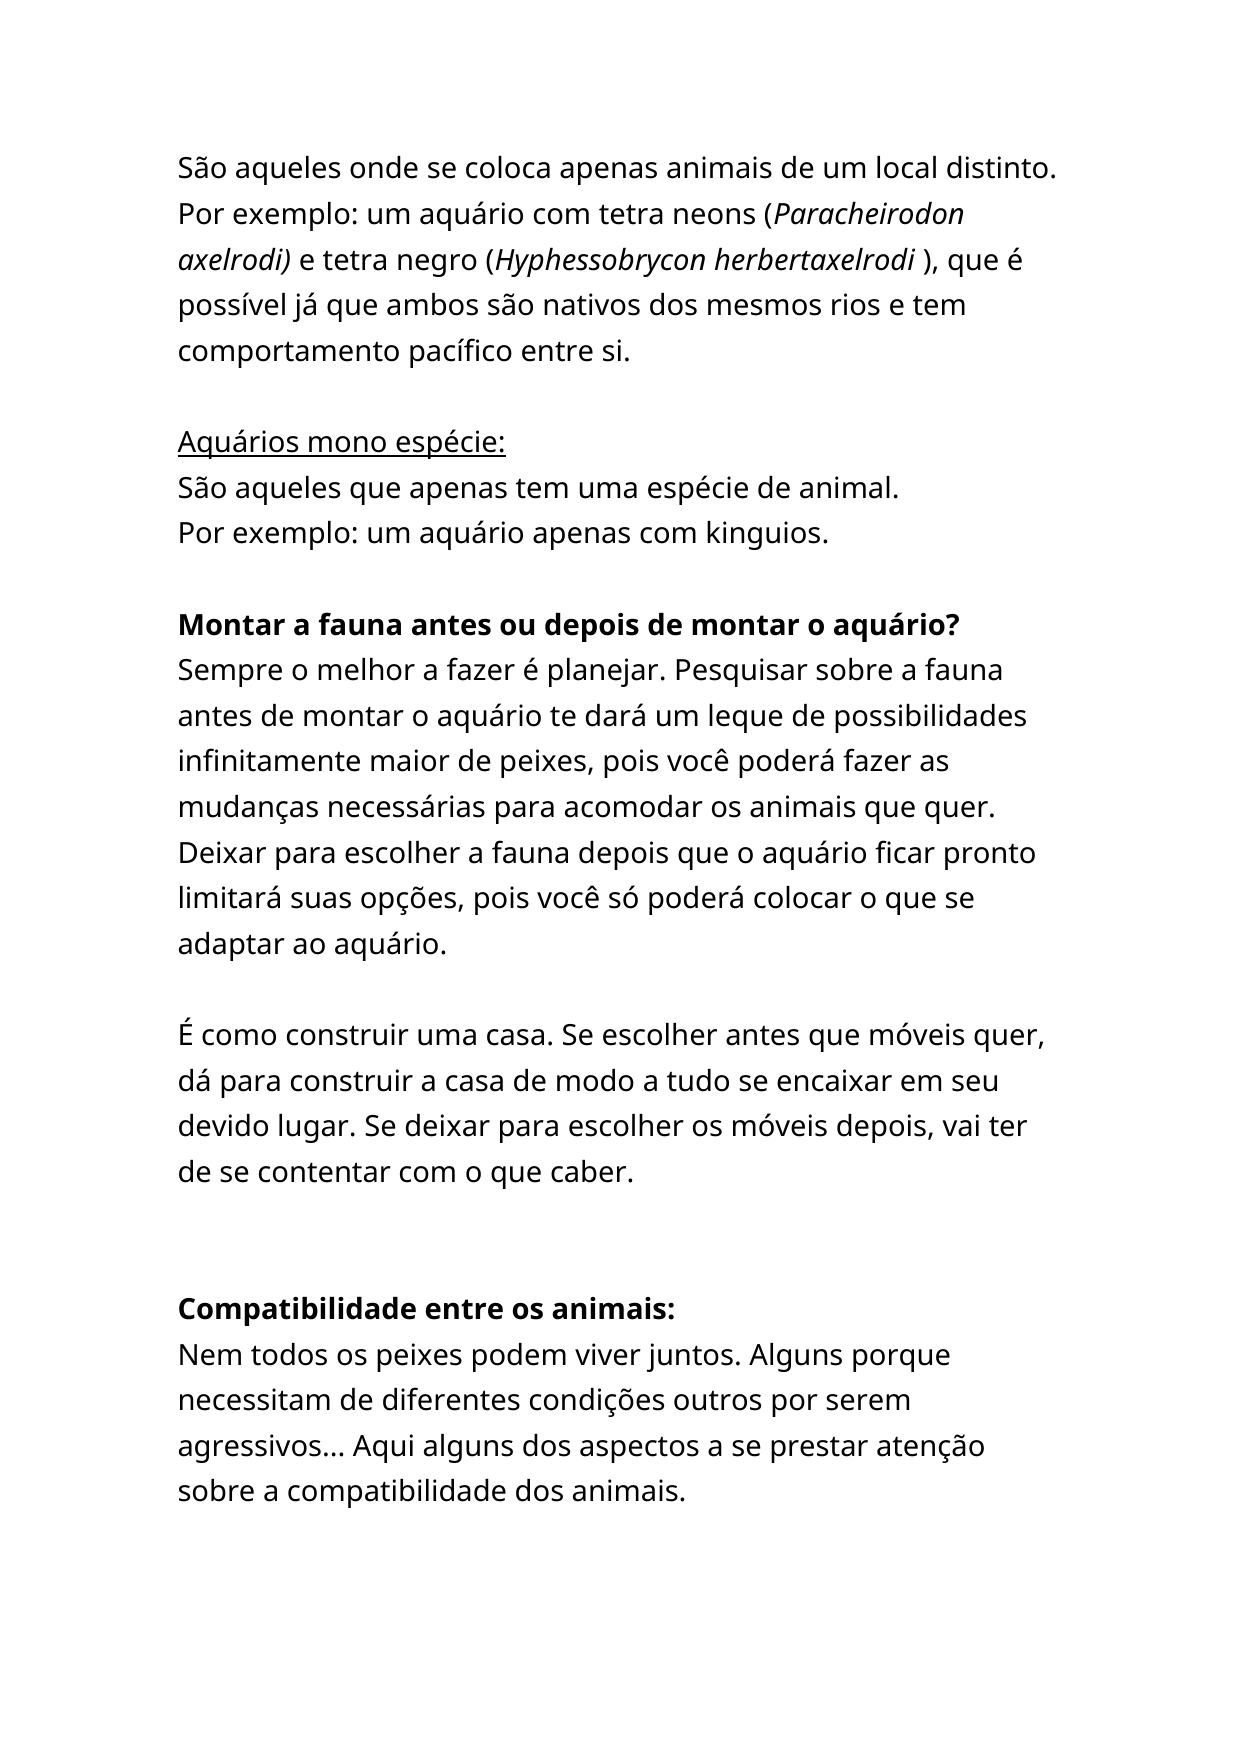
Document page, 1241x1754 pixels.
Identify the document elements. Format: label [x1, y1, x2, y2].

text [177, 148, 1063, 1510]
